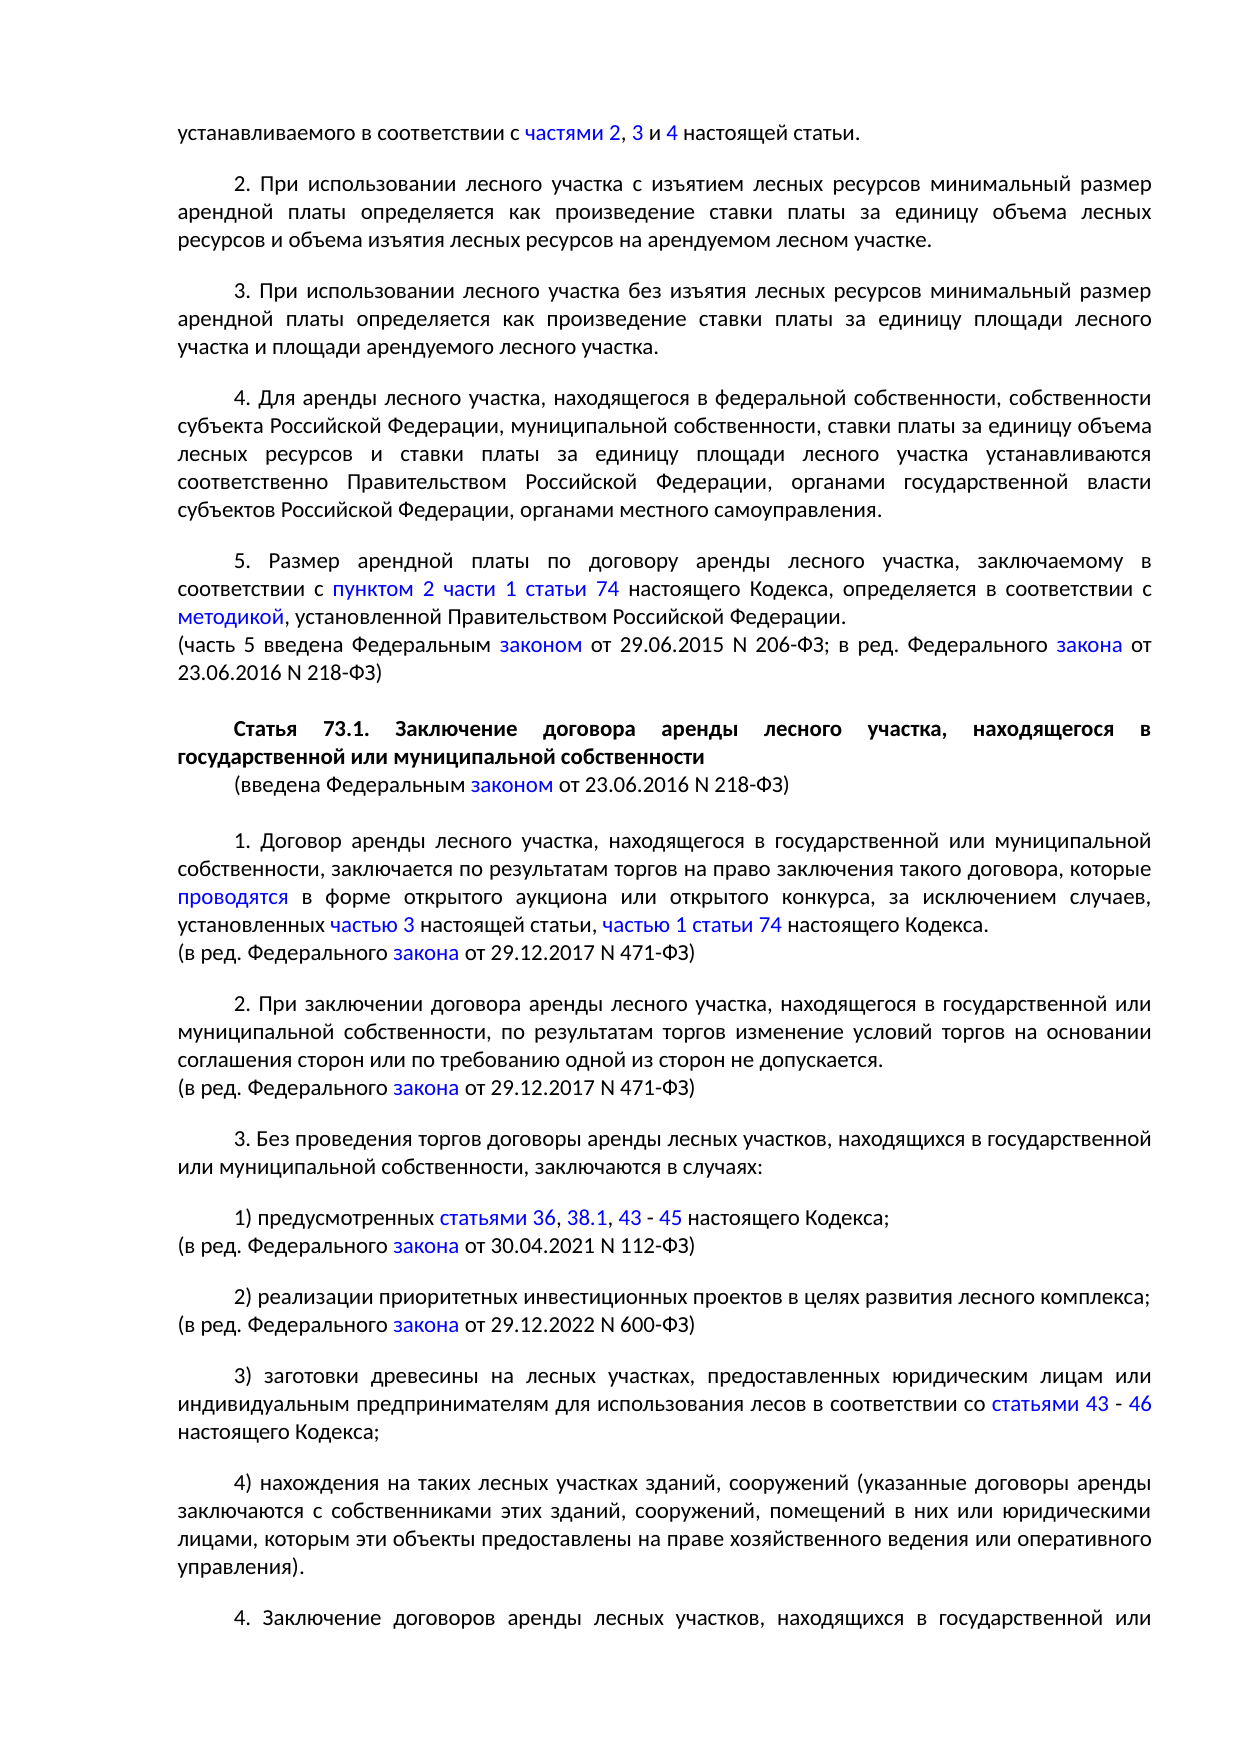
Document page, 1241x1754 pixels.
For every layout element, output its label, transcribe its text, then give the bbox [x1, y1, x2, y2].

text (в ред. Федерального закона от 29.12.2022 N 600-ФЗ) [177, 1310, 1152, 1338]
text 2. При заключении договора аренды лесного участка, находящегося в государственной или муниципальной собственности, по результатам торгов изменение условий торгов на основании соглашения сторон или по требованию одной из сторон не допускается. [177, 989, 1152, 1073]
text 1. Договор аренды лесного участка, находящегося в государственной или муниципальной собственности, заключается по результатам торгов на право заключения такого договора, которые проводятся в форме открытого аукциона или открытого конкурса, за исключением случаев, установленных частью 3 настоящей статьи, частью 1 статьи 74 настоящего Кодекса. [177, 826, 1152, 938]
text 1) предусмотренных статьями 36, 38.1, 43 - 45 настоящего Кодекса; [177, 1203, 1152, 1231]
text 2) реализации приоритетных инвестиционных проектов в целях развития лесного комплекса; [177, 1282, 1152, 1310]
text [177, 1603, 1152, 1631]
text (в ред. Федерального закона от 29.12.2017 N 471-ФЗ) [177, 1073, 1152, 1101]
text 3. При использовании лесного участка без изъятия лесных ресурсов минимальный размер арендной платы определяется как произведение ставки платы за единицу площади лесного участка и площади арендуемого лесного участка. [177, 276, 1152, 360]
text 2. При использовании лесного участка с изъятием лесных ресурсов минимальный размер арендной платы определяется как произведение ставки платы за единицу объема лесных ресурсов и объема изъятия лесных ресурсов на арендуемом лесном участке. [177, 169, 1152, 253]
text 4) нахождения на таких лесных участках зданий, сооружений (указанные договоры аренды заключаются с собственниками этих зданий, сооружений, помещений в них или юридическими лицами, которым эти объекты предоставлены на праве хозяйственного ведения или оперативного управления). [177, 1468, 1152, 1580]
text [177, 118, 1152, 146]
text (в ред. Федерального закона от 30.04.2021 N 112-ФЗ) [177, 1231, 1152, 1259]
text 4. Для аренды лесного участка, находящегося в федеральной собственности, собственности субъекта Российской Федерации, муниципальной собственности, ставки платы за единицу объема лесных ресурсов и ставки платы за единицу площади лесного участка устанавливаются соответственно Правительством Российской Федерации, органами государственной власти субъектов Российской Федерации, органами местного самоуправления. [177, 383, 1152, 523]
text (часть 5 введена Федеральным законом от 29.06.2015 N 206-ФЗ; в ред. Федерального закона от 23.06.2016 N 218-ФЗ) [177, 630, 1152, 686]
text (введена Федеральным законом от 23.06.2016 N 218-ФЗ) [177, 770, 1152, 798]
text 3. Без проведения торгов договоры аренды лесных участков, находящихся в государственной или муниципальной собственности, заключаются в случаях: [177, 1124, 1152, 1180]
text 3) заготовки древесины на лесных участках, предоставленных юридическим лицам или индивидуальным предпринимателям для использования лесов в соответствии со статьями 43 - 46 настоящего Кодекса; [177, 1361, 1152, 1445]
text 5. Размер арендной платы по договору аренды лесного участка, заключаемому в соответствии с пунктом 2 части 1 статьи 74 настоящего Кодекса, определяется в соответствии с методикой, установленной Правительством Российской Федерации. [177, 546, 1152, 630]
title Статья 73.1. Заключение договора аренды лесного участка, находящегося в государственной или муниципальной собственности [177, 714, 1152, 770]
text (в ред. Федерального закона от 29.12.2017 N 471-ФЗ) [177, 938, 1152, 966]
